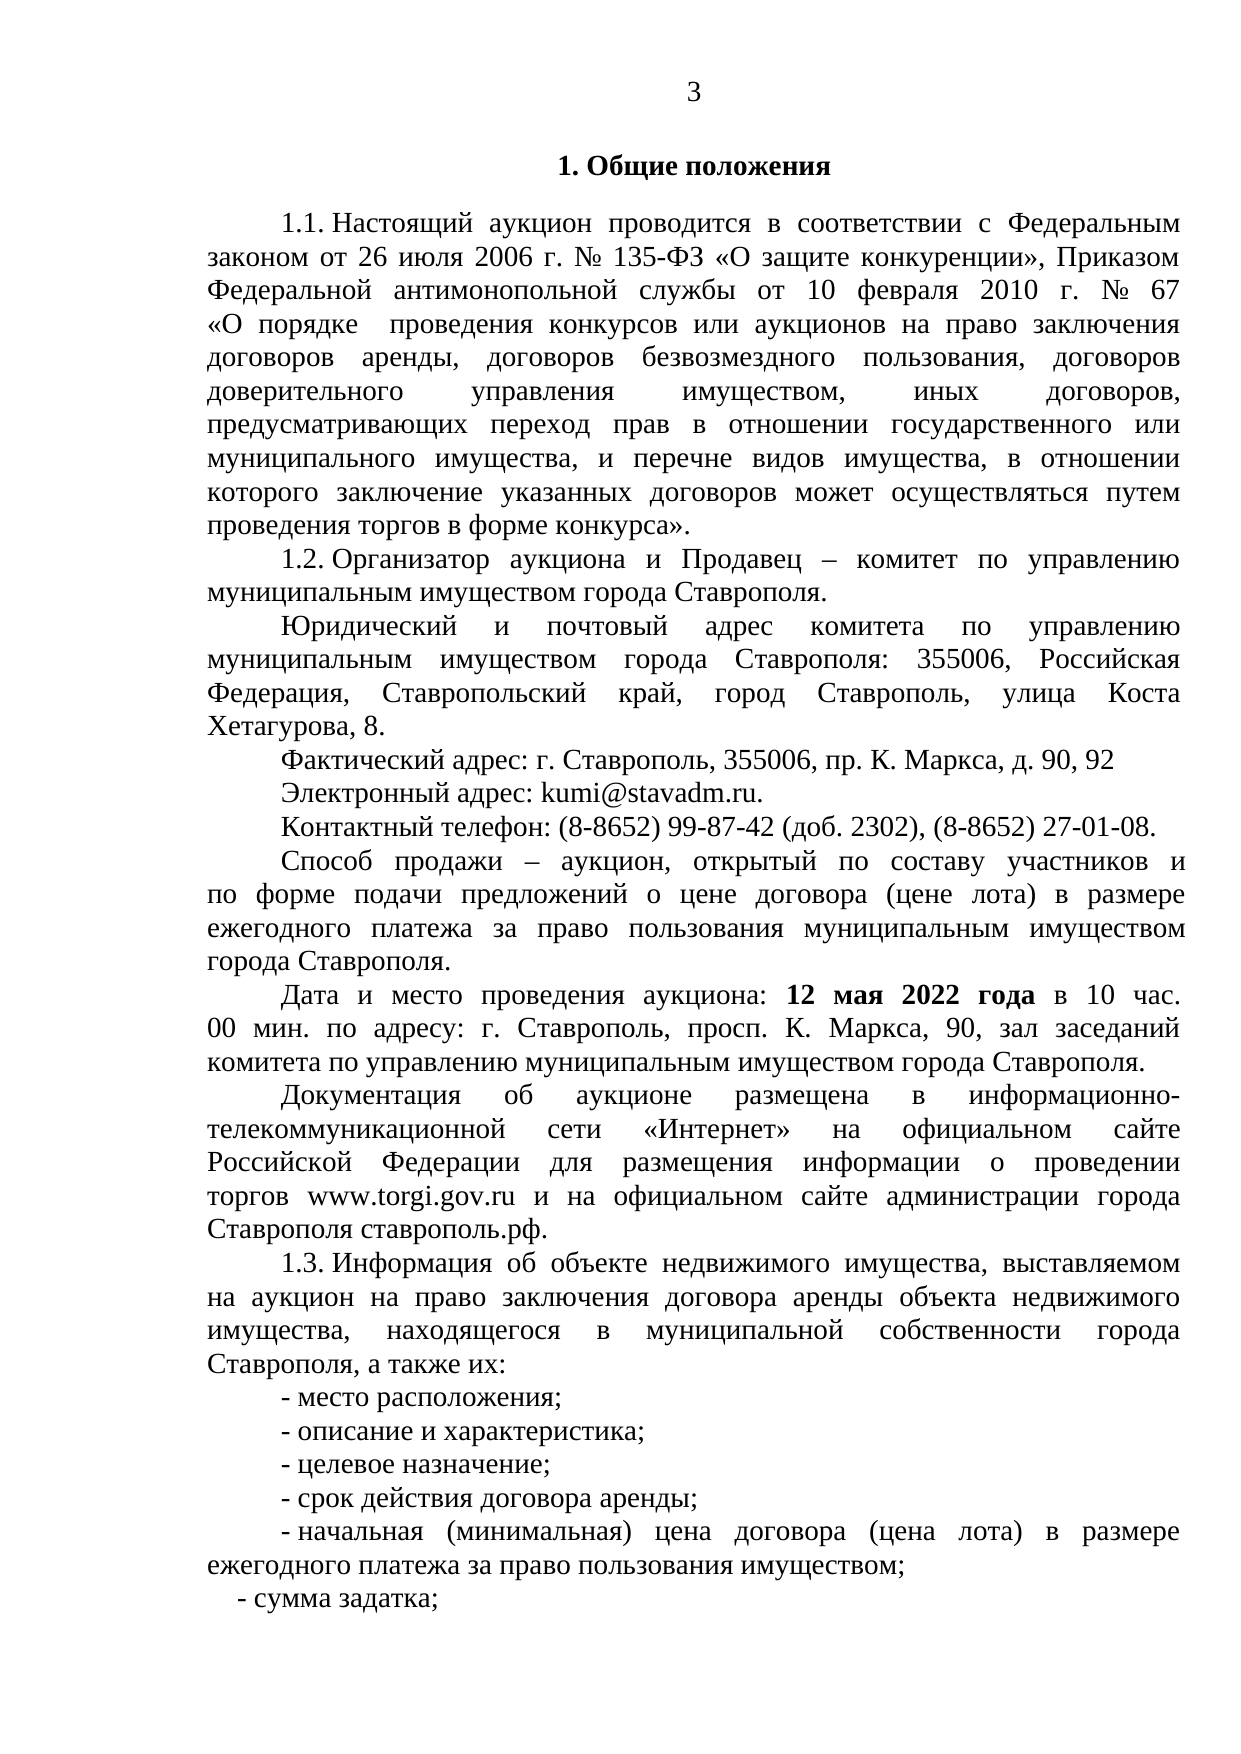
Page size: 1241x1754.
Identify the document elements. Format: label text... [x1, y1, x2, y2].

text - начальная (минимальная) цена договора (цена лота) в размере ежегодного платежа за право пользования имуществом; [207, 1513, 1181, 1581]
text 1.3. Информация об объекте недвижимого имущества, выставляемом на аукцион на право заключения договора аренды объекта недвижимого имущества, находящегося в муниципальной собственности города Ставрополя, а также их: [207, 1245, 1181, 1379]
text 1.1. Настоящий аукцион проводится в соответствии с Федеральным законом от 26 июля 2006 г. № 135-ФЗ «О защите конкуренции», Приказом Федеральной антимонопольной службы от 10 февраля 2010 г. № 67 «О порядке проведения конкурсов или аукционов на право заключения договоров аренды, договоров безвозмездного пользования, договоров доверительного управления имуществом, иных договоров, предусматривающих переход прав в отношении государственного или муниципального имущества, и перечне видов имущества, в отношении которого заключение указанных договоров может осуществляться путем проведения торгов в форме конкурса». [207, 205, 1181, 541]
text Дата и место проведения аукциона: 12 мая 2022 года в 10 час. 00 мин. по адресу: г. Ставрополь, просп. К. Маркса, 90, зал заседаний комитета по управлению муниципальным имуществом города Ставрополя. [207, 977, 1181, 1077]
text - описание и характеристика; [207, 1413, 1181, 1446]
text - место расположения; [207, 1379, 1181, 1413]
text - срок действия договора аренды; [207, 1480, 1181, 1513]
text 1.2. Организатор аукциона и Продавец – комитет по управлению муниципальным имуществом города Ставрополя. [207, 541, 1181, 608]
text Способ продажи – аукцион, открытый по составу участников и по форме подачи предложений о цене договора (цене лота) в размере ежегодного платежа за право пользования муниципальным имуществом города Ставрополя. [207, 843, 1187, 977]
text Документация об аукционе размещена в информационно-телекоммуникационной сети «Интернет» на официальном сайте Российской Федерации для размещения информации о проведении торгов www.torgi.gov.ru и на официальном сайте администрации города Ставрополя ставрополь.рф. [207, 1077, 1181, 1245]
text Контактный телефон: (8-8652) 99-87-42 (доб. 2302), (8-8652) 27-01-08. [207, 809, 1187, 843]
text Юридический и почтовый адрес комитета по управлению муниципальным имуществом города Ставрополя: 355006, Российская Федерация, Ставропольский край, город Ставрополь, улица Коста Хетагурова, 8. [207, 608, 1181, 742]
text - целевое назначение; [207, 1446, 1181, 1480]
text - сумма задатка; [163, 1581, 1181, 1614]
text 1. Общие положения [207, 148, 1181, 181]
text Фактический адрес: г. Ставрополь, 355006, пр. К. Маркса, д. 90, 92 [207, 742, 1181, 776]
text Электронный адрес: kumi@stavadm.ru. [207, 776, 1187, 809]
